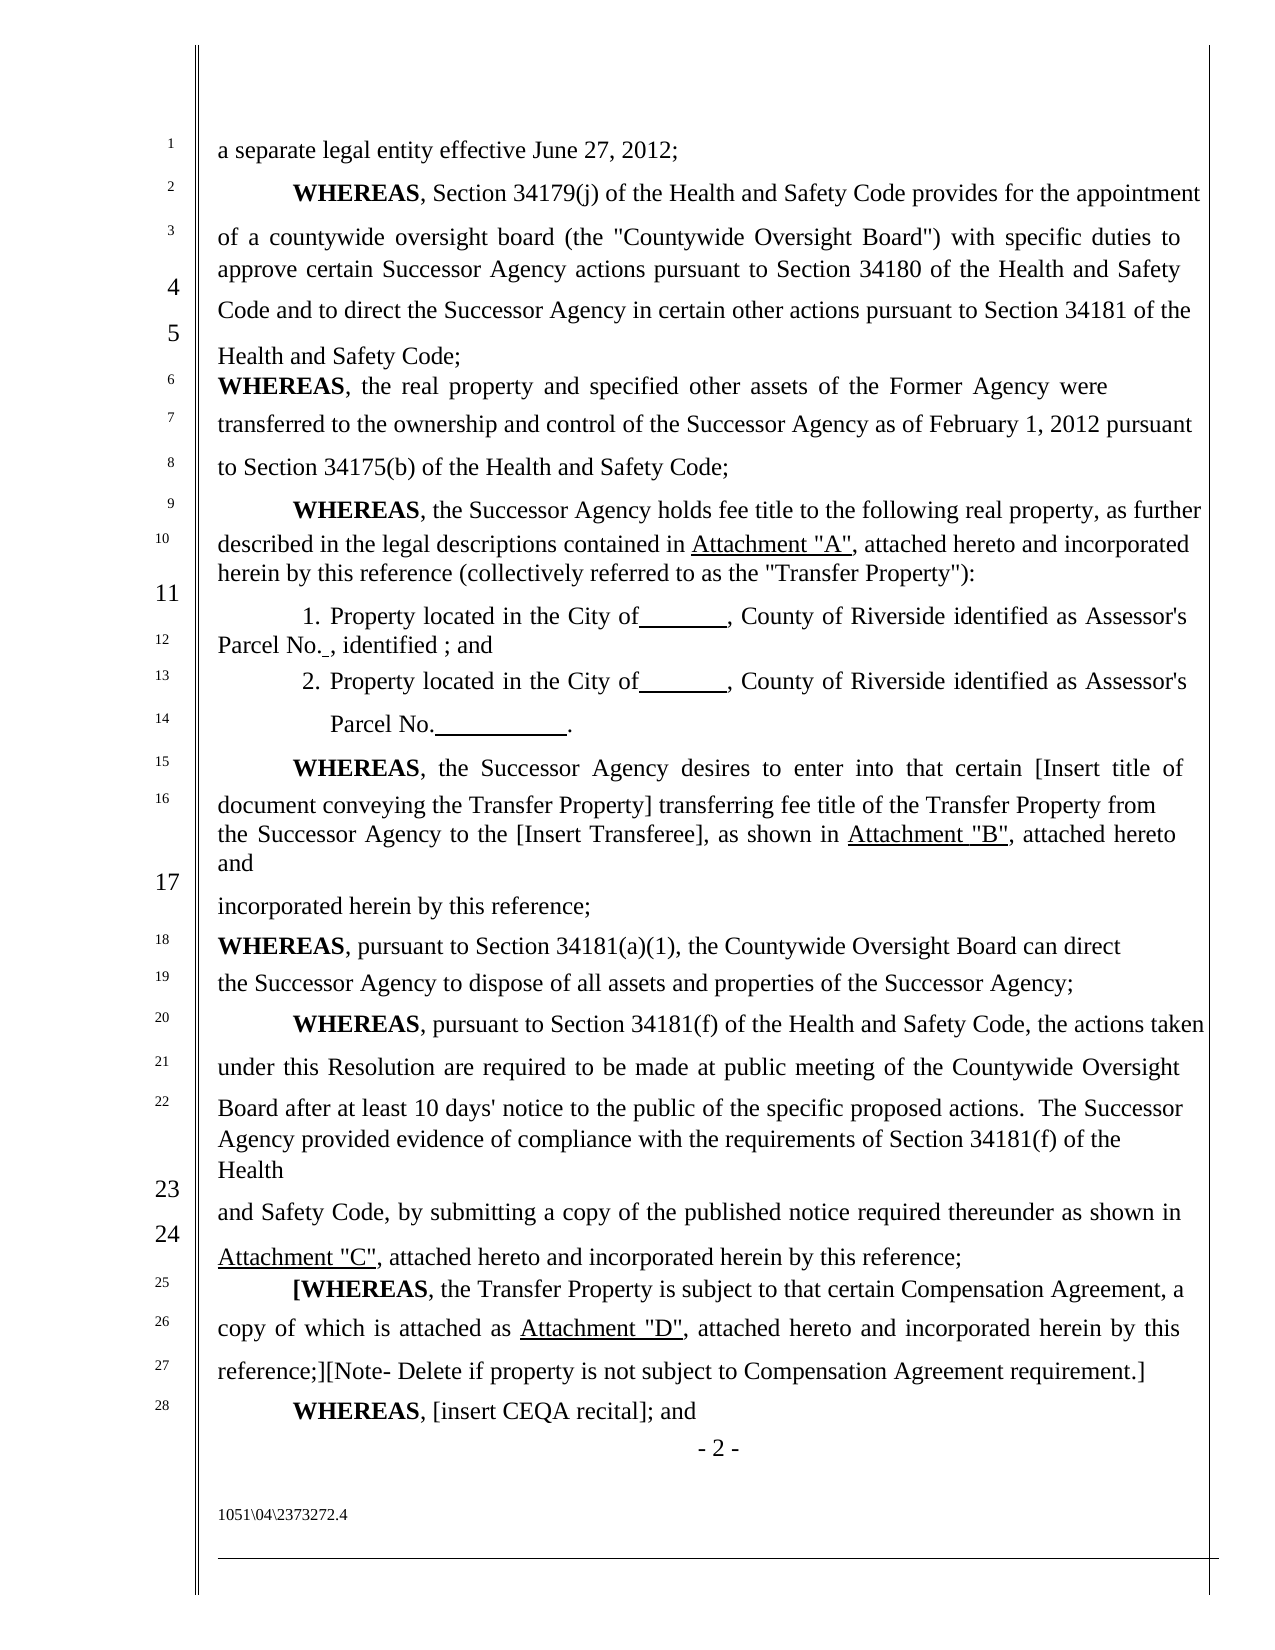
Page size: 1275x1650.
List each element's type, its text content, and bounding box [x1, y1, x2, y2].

list [WHEREAS, the Transfer Property is subject to that certain Compensation Agreement, a [154, 1274, 1231, 1303]
list document conveying the Transfer Property] transferring fee title of the Transfer Property from the Successor Agency to the [Insert Transferee], as shown in Attachment "B", attached hereto and [154, 789, 1192, 877]
text 4 [167, 283, 1231, 299]
text Attachment "C", attached hereto and incorporated herein by this reference; [217, 1247, 1231, 1270]
text 23 [154, 1184, 1231, 1201]
list the Successor Agency to dispose of all assets and properties of the Successor Agency; [154, 968, 1231, 997]
list WHEREAS, pursuant to Section 34181(f) of the Health and Safety Code, the actions taken [154, 1009, 1231, 1038]
list WHEREAS, pursuant to Section 34181(a)(1), the Countywide Oversight Board can direct [154, 919, 1231, 963]
list Parcel No. , identified ; and [154, 631, 1231, 659]
list copy of which is attached as Attachment "D", attached hereto and incorporated herein by this [154, 1313, 1231, 1342]
list WHEREAS, the real property and specified other assets of the Former Agency were [167, 371, 1231, 400]
text 11 [154, 586, 1231, 605]
list to Section 34175(b) of the Health and Safety Code; [167, 452, 1231, 483]
text and Safety Code, by submitting a copy of the published notice required thereunder as shown in [217, 1201, 1231, 1226]
text incorporated herein by this reference; [217, 894, 1231, 919]
list WHEREAS, [insert CEQA recital]; and [154, 1396, 1231, 1425]
list transferred to the ownership and control of the Successor Agency as of February 1, 2012 pursuant [167, 409, 1231, 438]
list WHEREAS, Section 34179(j) of the Health and Safety Code provides for the appointment [167, 178, 1231, 207]
list Parcel No. . [154, 709, 1231, 738]
list 2. Property located in the City of , County of Riverside identified as Assessor's [154, 666, 1231, 695]
list described in the legal descriptions contained in Attachment "A", attached hereto and incorporated herein by this reference (collectively referred to as the "Transfer Property"): [154, 531, 1192, 586]
list of a countywide oversight board (the "Countywide Oversight Board") with specific duties to approve certain Successor Agency actions pursuant to Section 34180 of the Health and Safety [167, 218, 1192, 283]
text 1051\04\2373272.4 [217, 1505, 1231, 1524]
list under this Resolution are required to be made at public meeting of the Countywide Oversight [154, 1052, 1231, 1081]
list a separate legal entity effective June 27, 2012; [167, 135, 1231, 164]
text Code and to direct the Successor Agency in certain other actions pursuant to Section 34181 of the [217, 299, 1231, 324]
text 5 [167, 324, 1231, 345]
list Board after at least 10 days' notice to the public of the specific proposed actions. The Successor Agency provided evidence of compliance with the requirements of Section 34181(f) of the Health [154, 1090, 1192, 1184]
list reference;][Note- Delete if property is not subject to Compensation Agreement requirement.] [154, 1356, 1231, 1385]
text - 2 - [328, 1433, 1109, 1462]
list Property located in the City of , County of Riverside identified as Assessor's [302, 605, 1231, 630]
list WHEREAS, the Successor Agency desires to enter into that certain [Insert title of [154, 753, 1231, 781]
list WHEREAS, the Successor Agency holds fee title to the following real property, as further [167, 495, 1231, 524]
text 24 [154, 1226, 1231, 1247]
text 17 [154, 877, 1231, 894]
text Health and Safety Code; [217, 345, 1231, 369]
